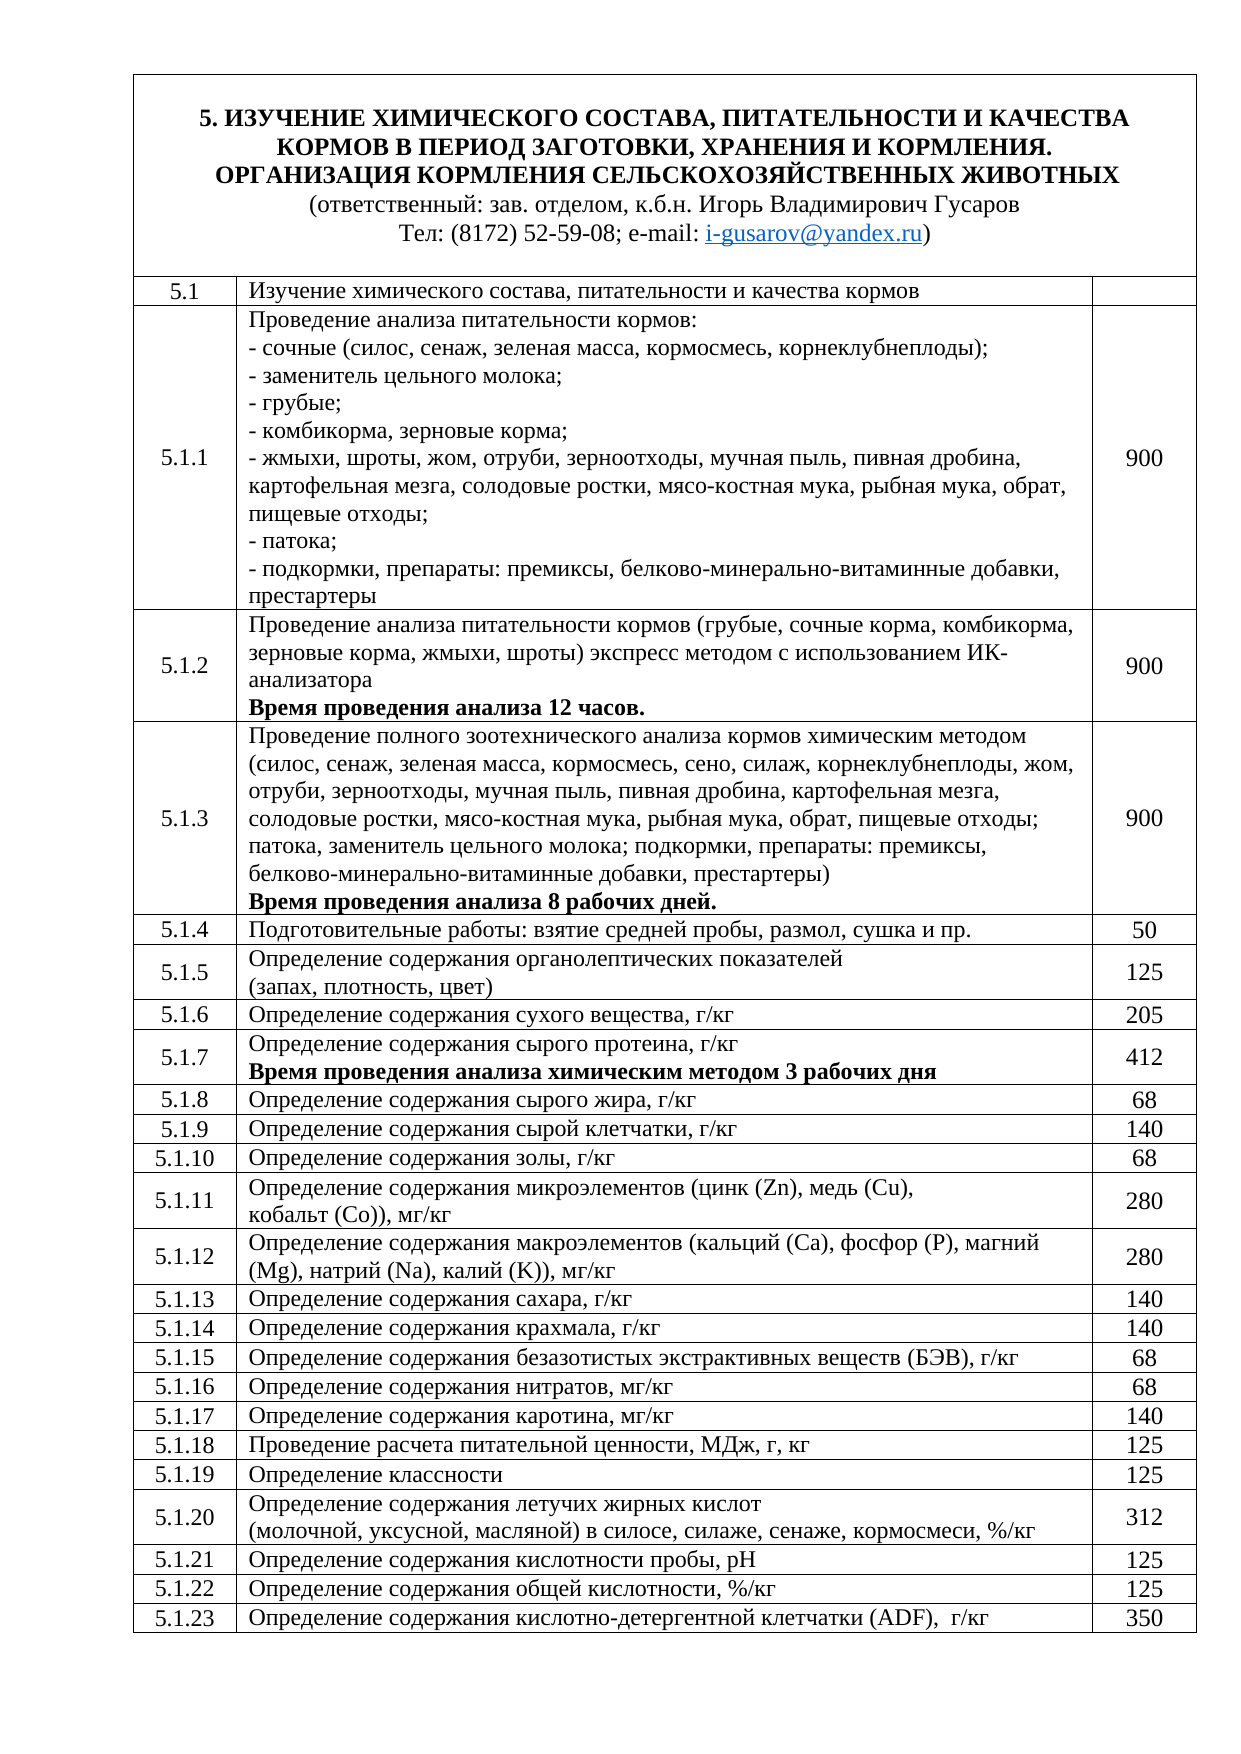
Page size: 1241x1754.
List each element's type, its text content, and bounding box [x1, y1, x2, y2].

table_cell 900 [1093, 610, 1196, 721]
table_cell 5.1.19 [134, 1460, 236, 1488]
table_cell 280 [1093, 1173, 1196, 1228]
table_cell Определение содержания микроэлементов (цинк (Zn), медь (Cu), кобальт (Co)), мг/кг [237, 1173, 1092, 1228]
table_cell Определение содержания кислотно-детергентной клетчатки (ADF), г/кг [237, 1604, 1092, 1632]
table_cell 125 [1093, 1431, 1196, 1459]
table_cell Определение содержания сухого вещества, г/кг [237, 1000, 1092, 1028]
table_cell Определение содержания сырой клетчатки, г/кг [237, 1115, 1092, 1143]
table_cell 125 [1093, 1460, 1196, 1488]
table_cell 140 [1093, 1285, 1196, 1313]
table_cell 5.1.2 [134, 610, 236, 721]
table_cell Определение содержания сырого протеина, г/кг Время проведения анализа химическим методом 3 рабочих дня [237, 1030, 1092, 1084]
table_cell Проведение расчета питательной ценности, МДж, г, кг [237, 1431, 1092, 1459]
table_cell Определение содержания летучих жирных кислот (молочной, уксусной, масляной) в силосе, силаже, сенаже, кормосмеси, %/кг [237, 1490, 1092, 1544]
table_cell 125 [1093, 945, 1196, 999]
table_cell 140 [1093, 1115, 1196, 1143]
table_cell 125 [1093, 1545, 1196, 1573]
table_cell Проведение полного зоотехнического анализа кормов химическим методом (силос, сенаж, зеленая масса, кормосмесь, сено, силаж, корнеклубнеплоды, жом, отруби, зерноотходы, мучная пыль, пивная дробина, картофельная мезга, солодовые ростки, мясо-костная мука, рыбная мука, обрат, пищевые отходы; патока, заменитель цельного молока; подкормки, препараты: премиксы, белково-минерально-витаминные добавки, престартеры) Время проведения анализа 8 рабочих дней. [237, 722, 1092, 914]
table_cell 5.1.21 [134, 1545, 236, 1573]
table_cell 68 [1093, 1343, 1196, 1371]
table_cell 5.1.5 [134, 945, 236, 999]
table_cell Определение содержания крахмала, г/кг [237, 1314, 1092, 1342]
table_cell 68 [1093, 1085, 1196, 1113]
table_cell Определение содержания безазотистых экстрактивных веществ (БЭВ), г/кг [237, 1343, 1092, 1371]
table_cell Определение содержания сырого жира, г/кг [237, 1085, 1092, 1113]
table_cell Определение содержания золы, г/кг [237, 1144, 1092, 1172]
table_cell 5.1.1 [134, 306, 236, 609]
table_cell 68 [1093, 1144, 1196, 1172]
table_cell Определение содержания макроэлементов (кальций (Ca), фосфор (P), магний (Mg), натрий (Na), калий (K)), мг/кг [237, 1229, 1092, 1283]
table_cell 125 [1093, 1575, 1196, 1603]
table_cell 50 [1093, 915, 1196, 943]
table_cell Подготовительные работы: взятие средней пробы, размол, сушка и пр. [237, 915, 1092, 943]
table_cell 5.1.12 [134, 1229, 236, 1283]
table_cell 5.1.22 [134, 1575, 236, 1603]
table_cell Определение классности [237, 1460, 1092, 1488]
table_cell 412 [1093, 1030, 1196, 1084]
table_cell 5.1.17 [134, 1402, 236, 1430]
table_cell 312 [1093, 1490, 1196, 1544]
table_cell 140 [1093, 1314, 1196, 1342]
table_cell 5.1.10 [134, 1144, 236, 1172]
table_cell 140 [1093, 1402, 1196, 1430]
table_cell 5.1.9 [134, 1115, 236, 1143]
table_cell 5.1.13 [134, 1285, 236, 1313]
table_cell 5.1.20 [134, 1490, 236, 1544]
table_cell Проведение анализа питательности кормов (грубые, сочные корма, комбикорма, зерновые корма, жмыхи, шроты) экспресс методом с использованием ИК-анализатора Время проведения анализа 12 часов. [237, 610, 1092, 721]
table_cell 205 [1093, 1000, 1196, 1028]
table_cell 900 [1093, 722, 1196, 914]
table_cell 5.1.16 [134, 1373, 236, 1401]
table_cell 5. ИЗУЧЕНИЕ ХИМИЧЕСКОГО СОСТАВА, ПИТАТЕЛЬНОСТИ И КАЧЕСТВА КОРМОВ В ПЕРИОД ЗАГОТОВКИ, ХРАНЕНИЯ И КОРМЛЕНИЯ. ОРГАНИЗАЦИЯ КОРМЛЕНИЯ СЕЛЬСКОХОЗЯЙСТВЕННЫХ ЖИВОТНЫХ (ответственный: зав. отделом, к.б.н. Игорь Владимирович Гусаров Тел: (8172) 52-59-08; е-mail: i-gusarov@yandex.ru) [134, 75, 1196, 276]
table_cell Проведение анализа питательности кормов: - сочные (силос, сенаж, зеленая масса, кормосмесь, корнеклубнеплоды); - заменитель цельного молока; - грубые; - комбикорма, зерновые корма; - жмыхи, шроты, жом, отруби, зерноотходы, мучная пыль, пивная дробина, картофельная мезга, солодовые ростки, мясо-костная мука, рыбная мука, обрат, пищевые отходы; - патока; - подкормки, препараты: премиксы, белково-минерально-витаминные добавки, престартеры [237, 306, 1092, 609]
table_cell 5.1.23 [134, 1604, 236, 1632]
table_cell 5.1.14 [134, 1314, 236, 1342]
table_cell 5.1.3 [134, 722, 236, 914]
table_cell 68 [1093, 1373, 1196, 1401]
table_cell 5.1.15 [134, 1343, 236, 1371]
table_cell Определение содержания каротина, мг/кг [237, 1402, 1092, 1430]
table_cell Определение содержания нитратов, мг/кг [237, 1373, 1092, 1401]
table_cell Определение содержания кислотности пробы, рН [237, 1545, 1092, 1573]
table_cell 5.1.7 [134, 1030, 236, 1084]
table_cell 5.1.4 [134, 915, 236, 943]
table_cell Определение содержания общей кислотности, %/кг [237, 1575, 1092, 1603]
table_cell 900 [1093, 306, 1196, 609]
table_cell Определение содержания органолептических показателей (запах, плотность, цвет) [237, 945, 1092, 999]
table_cell Определение содержания сахара, г/кг [237, 1285, 1092, 1313]
table_cell Изучение химического состава, питательности и качества кормов [237, 277, 1092, 305]
table_cell 5.1.18 [134, 1431, 236, 1459]
table_cell 5.1.8 [134, 1085, 236, 1113]
table_cell 280 [1093, 1229, 1196, 1283]
table_cell 5.1 [134, 277, 236, 305]
table_cell 350 [1093, 1604, 1196, 1632]
table_cell 5.1.6 [134, 1000, 236, 1028]
table_cell 5.1.11 [134, 1173, 236, 1228]
table_cell [1093, 277, 1196, 305]
